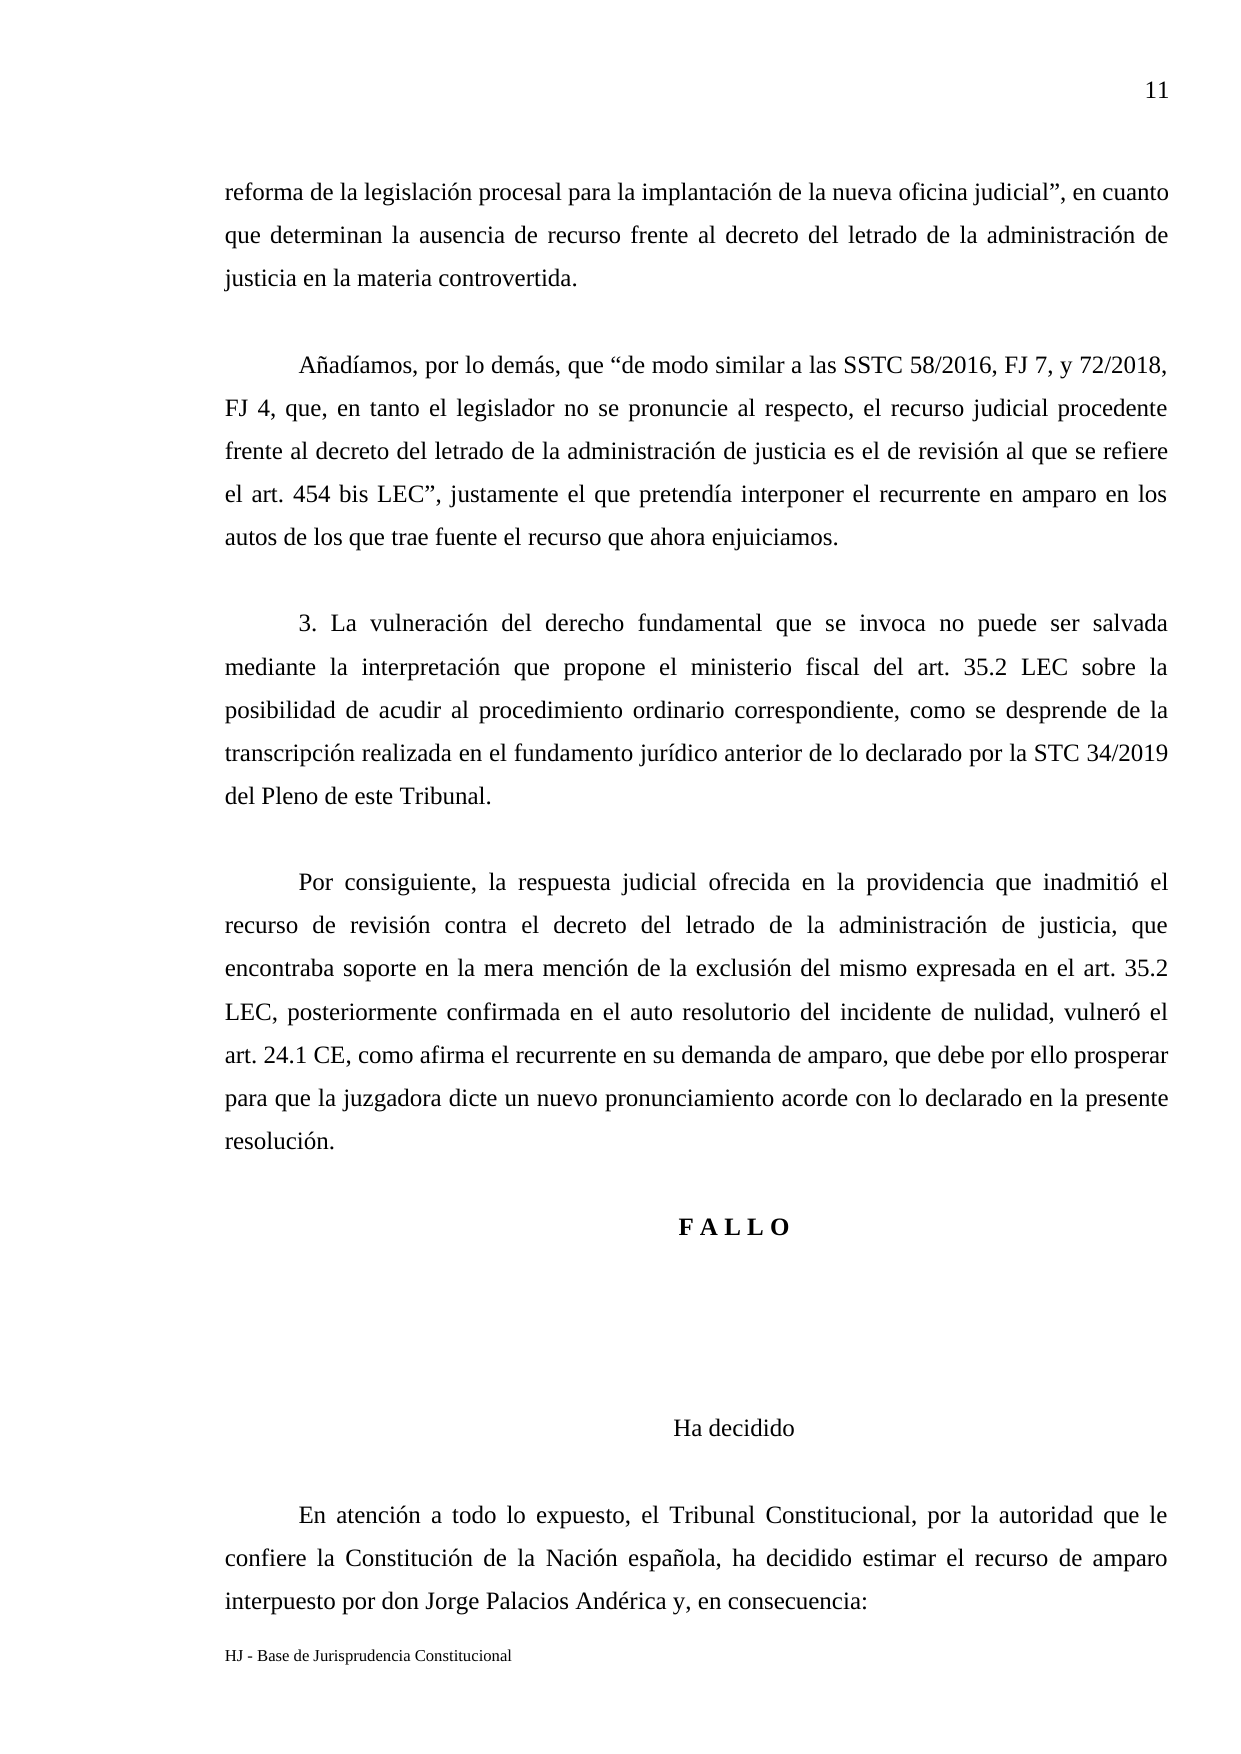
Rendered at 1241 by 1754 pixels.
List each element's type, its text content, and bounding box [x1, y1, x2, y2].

text En atención a todo lo expuesto, el Tribunal Constitucional, por la autoridad que le confiere la Constitución de la Nación española, ha decidido estimar el recurso de amparo interpuesto por don Jorge Palacios Andérica y, en consecuencia: [224, 1500, 1169, 1615]
subtitle F A L L O [224, 1212, 1169, 1241]
text Añadíamos, por lo demás, que “de modo similar a las SSTC 58/2016, FJ 7, y 72/2018, FJ 4, que, en tanto el legislador no se pronuncie al respecto, el recurso judicial procedente frente al decreto del letrado de la administración de justicia es el de revisión al que se refiere el art. 454 bis LEC”, justamente el que pretendía interponer el recurrente en amparo en los autos de los que trae fuente el recurso que ahora enjuiciamos. [224, 350, 1169, 551]
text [224, 177, 1169, 292]
text Por consiguiente, la respuesta judicial ofrecida en la providencia que inadmitió el recurso de revisión contra el decreto del letrado de la administración de justicia, que encontraba soporte en la mera mención de la exclusión del mismo expresada en el art. 35.2 LEC, posteriormente confirmada en el auto resolutorio del incidente de nulidad, vulneró el art. 24.1 CE, como afirma el recurrente en su demanda de amparo, que debe por ello prosperar para que la juzgadora dicte un nuevo pronunciamiento acorde con lo declarado en la presente resolución. [224, 867, 1169, 1155]
text Ha decidido [224, 1413, 1169, 1442]
text 3. La vulneración del derecho fundamental que se invoca no puede ser salvada mediante la interpretación que propone el ministerio fiscal del art. 35.2 LEC sobre la posibilidad de acudir al procedimiento ordinario correspondiente, como se desprende de la transcripción realizada en el fundamento jurídico anterior de lo declarado por la STC 34/2019 del Pleno de este Tribunal. [224, 608, 1169, 810]
